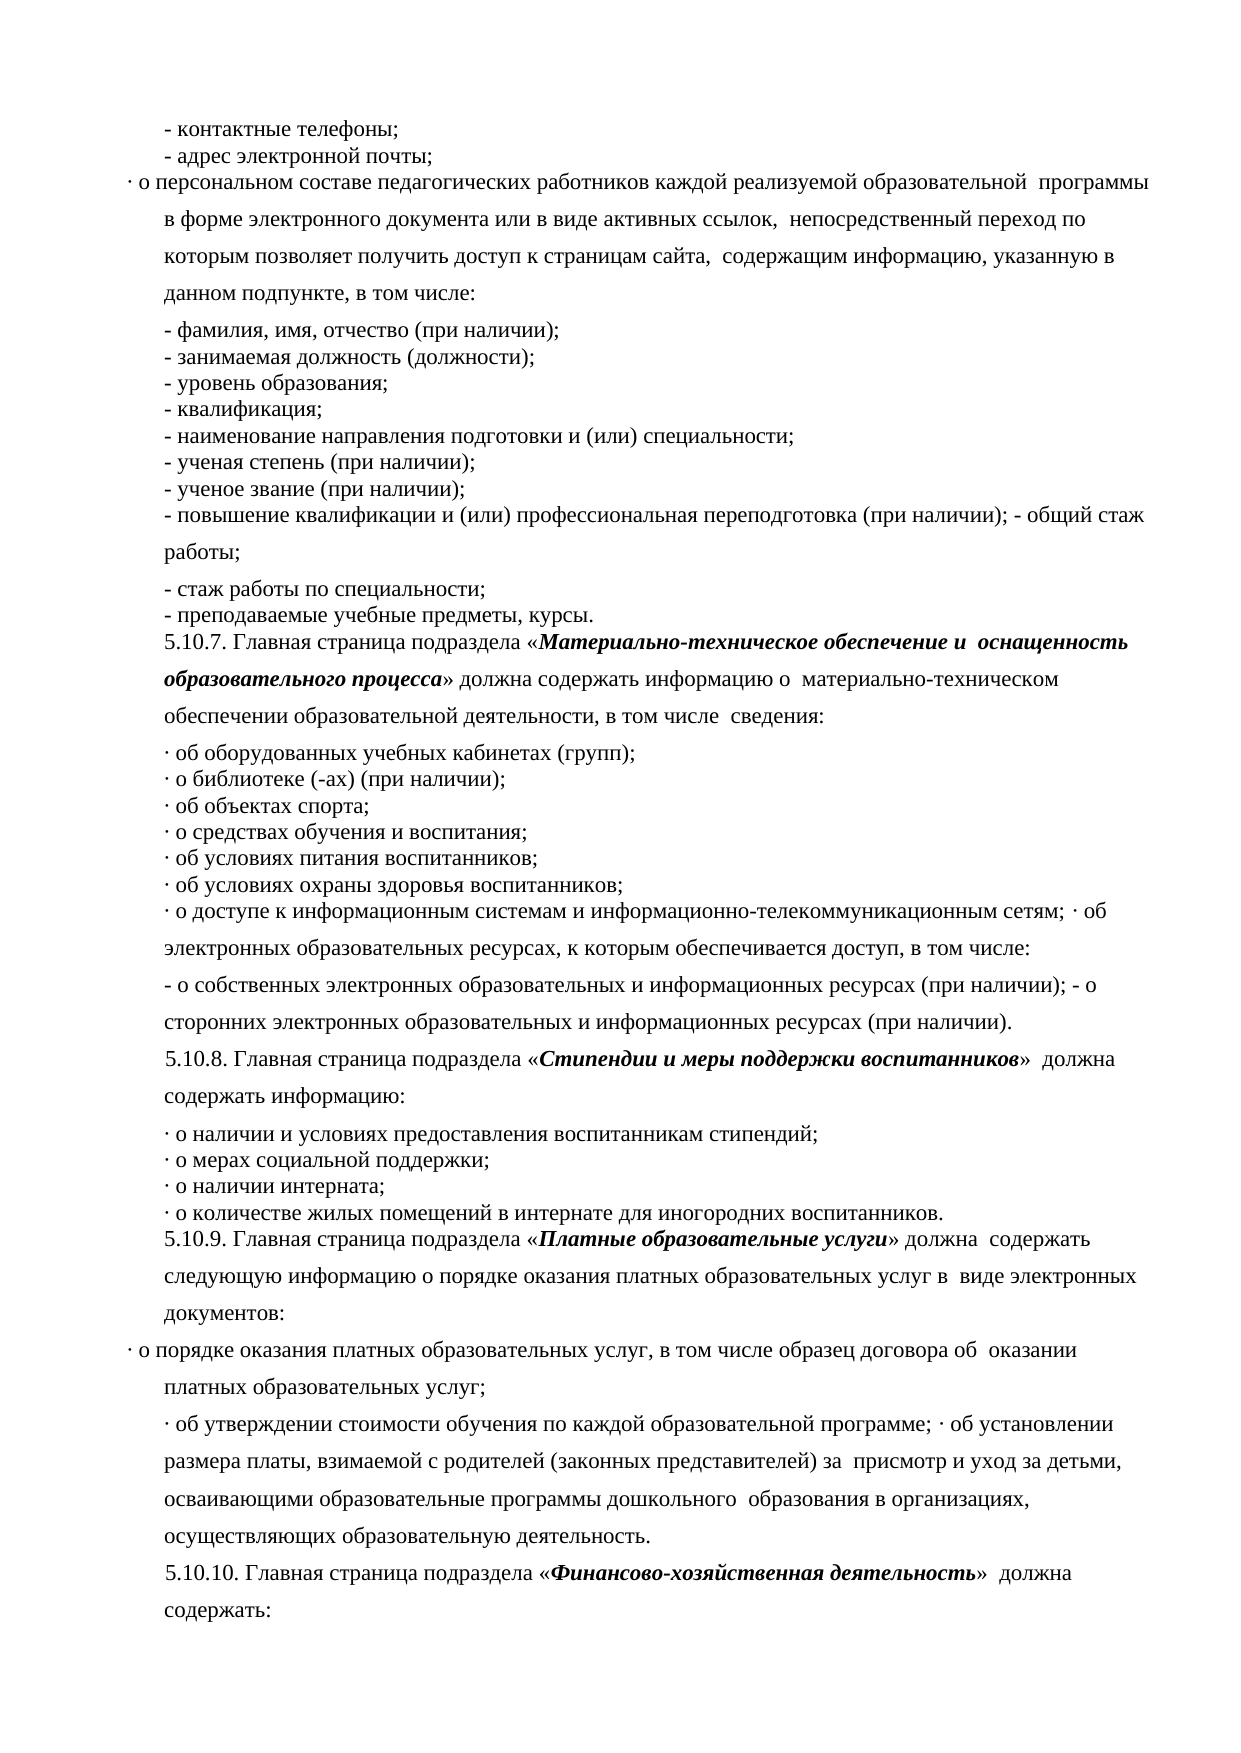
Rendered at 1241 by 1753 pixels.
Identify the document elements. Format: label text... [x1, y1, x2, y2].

text ∙ об оборудованных учебных кабинетах (групп); [164, 739, 1157, 765]
text - фамилия, имя, отчество (при наличии); [164, 316, 1157, 343]
text ∙ о наличии интерната; [164, 1172, 1157, 1199]
text - адрес электронной почты; [164, 142, 1157, 168]
text - контактные телефоны; [164, 115, 1157, 142]
text - занимаемая должность (должности); [164, 343, 1157, 369]
text 5.10.8. Главная страница подраздела «Стипендии и меры поддержки воспитанников» должна содержать информацию: [164, 1046, 1157, 1109]
text ∙ об объектах спорта; [164, 792, 1157, 818]
text ∙ об условиях охраны здоровья воспитанников; [164, 871, 1157, 897]
text - наименование направления подготовки и (или) специальности; [164, 422, 1157, 448]
text - уровень образования; [164, 369, 1157, 396]
text - повышение квалификации и (или) профессиональная переподготовка (при наличии); - общий стаж работы; [164, 501, 1157, 564]
text ∙ об утверждении стоимости обучения по каждой образовательной программе; ∙ об установлении размера платы, взимаемой с родителей (законных представителей) за присмотр и уход за детьми, осваивающими образовательные программы дошкольного образования в организациях, осуществляющих образовательную деятельность. [164, 1411, 1157, 1548]
text ∙ о средствах обучения и воспитания; [164, 818, 1157, 844]
text 5.10.9. Главная страница подраздела «Платные образовательные услуги» должна содержать следующую информацию о порядке оказания платных образовательных услуг в виде электронных документов: [164, 1225, 1157, 1326]
text - ученая степень (при наличии); [164, 448, 1157, 474]
text 5.10.7. Главная страница подраздела «Материально-техническое обеспечение и оснащенность образовательного процесса» должна содержать информацию о материально-техническом обеспечении образовательной деятельности, в том числе сведения: [164, 628, 1157, 728]
text - преподаваемые учебные предметы, курсы. [164, 601, 1157, 628]
text ∙ о мерах социальной поддержки; [164, 1146, 1157, 1172]
text - стаж работы по специальности; [164, 575, 1157, 601]
text 5.10.10. Главная страница подраздела «Финансово-хозяйственная деятельность» должна содержать: [164, 1559, 1157, 1622]
text ∙ о доступе к информационным системам и информационно-телекоммуникационным сетям; ∙ об электронных образовательных ресурсах, к которым обеспечивается доступ, в том числе: [164, 897, 1157, 961]
text ∙ о порядке оказания платных образовательных услуг, в том числе образец договора об оказании платных образовательных услуг; [127, 1336, 1157, 1400]
text ∙ о количестве жилых помещений в интернате для иногородних воспитанников. [164, 1199, 1157, 1225]
text ∙ о библиотеке (-ах) (при наличии); [164, 765, 1157, 792]
text - ученое звание (при наличии); [164, 474, 1157, 501]
text ∙ об условиях питания воспитанников; [164, 844, 1157, 871]
text ∙ о персональном составе педагогических работников каждой реализуемой образовательной программы в форме электронного документа или в виде активных ссылок, непосредственный переход по которым позволяет получить доступ к страницам сайта, содержащим информацию, указанную в данном подпункте, в том числе: [127, 168, 1157, 306]
text ∙ о наличии и условиях предоставления воспитанникам стипендий; [164, 1120, 1157, 1146]
text - о собственных электронных образовательных и информационных ресурсах (при наличии); - о сторонних электронных образовательных и информационных ресурсах (при наличии). [164, 971, 1157, 1035]
text - квалификация; [164, 396, 1157, 422]
